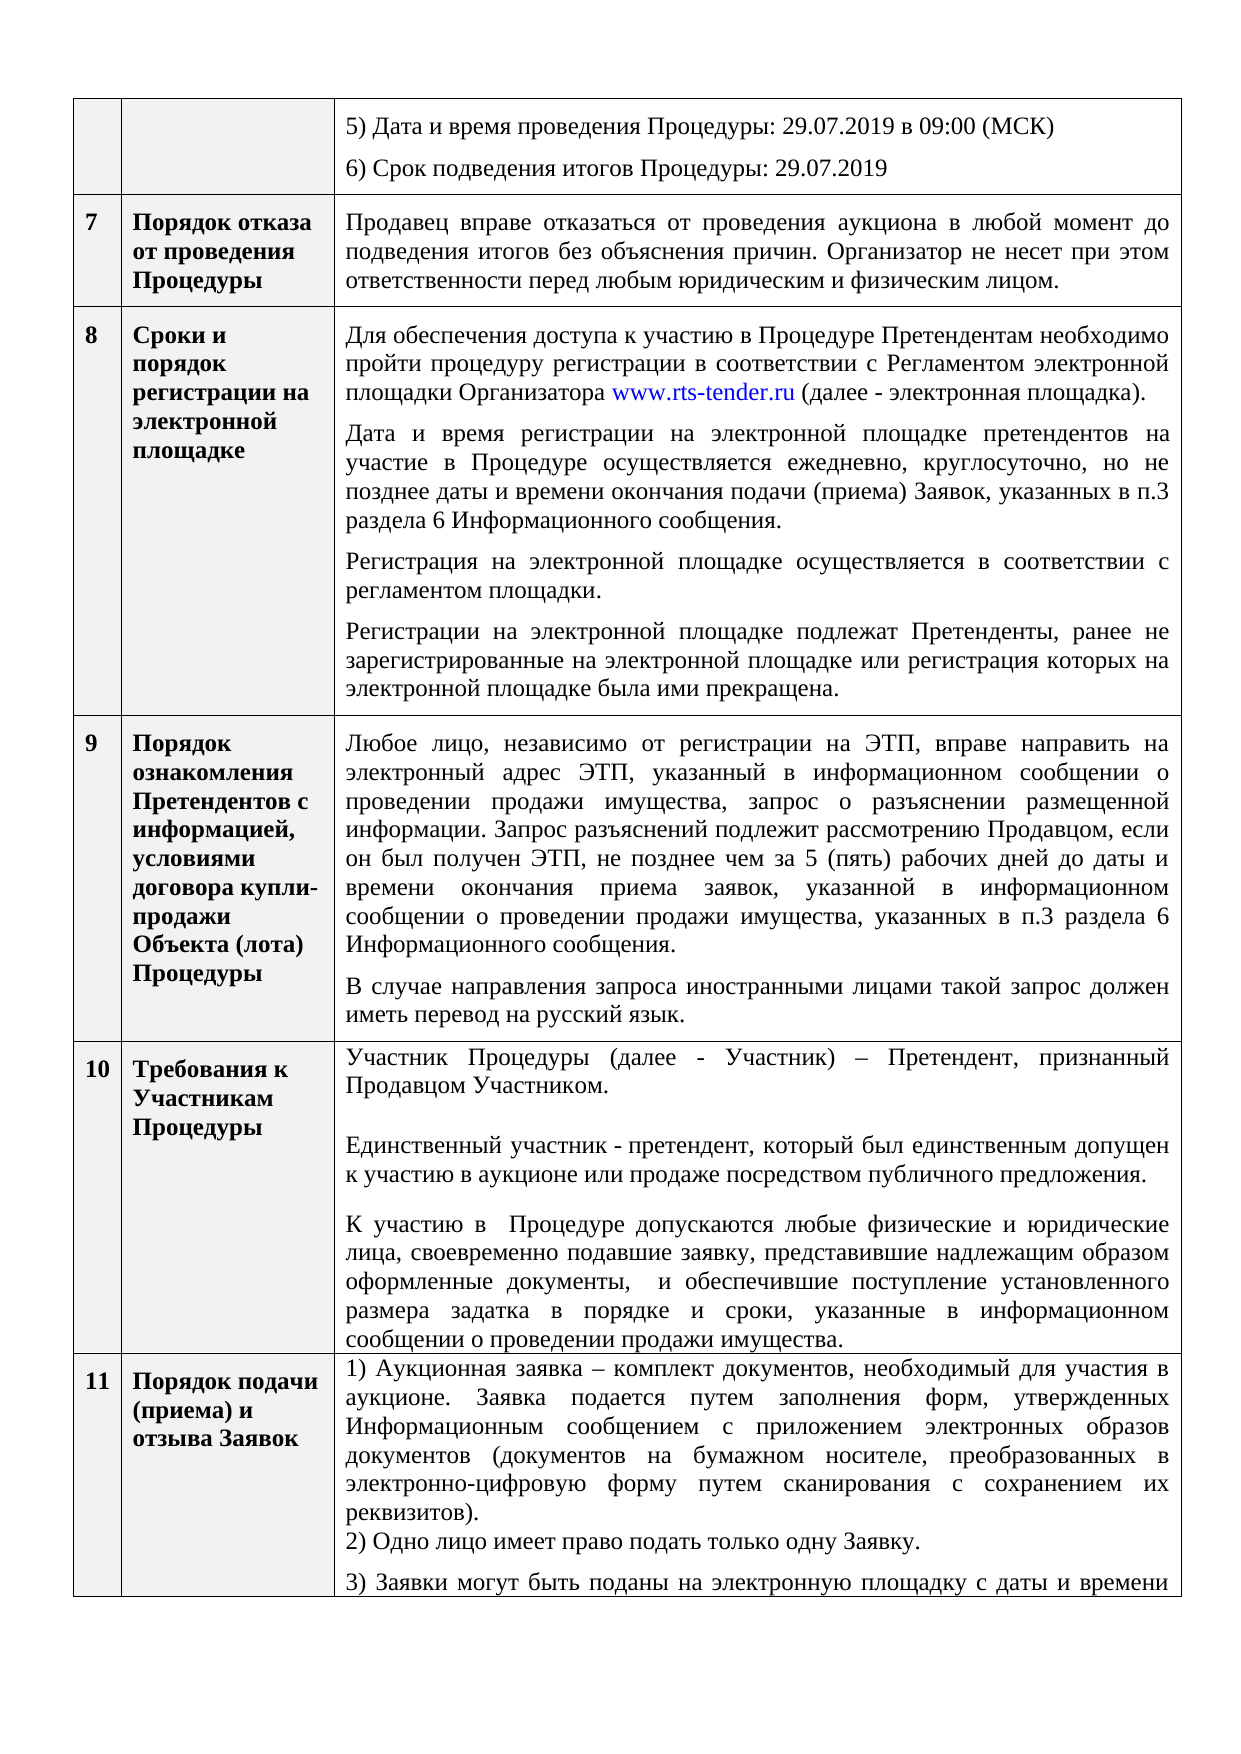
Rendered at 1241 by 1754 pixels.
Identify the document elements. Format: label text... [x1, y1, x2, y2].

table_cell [335, 1354, 1181, 1596]
table_cell 10 [74, 1042, 121, 1352]
table_cell 7 [74, 195, 121, 306]
table_cell 8 [74, 307, 121, 715]
table_cell Сроки и порядок регистрации на электронной площадке [122, 307, 334, 715]
table_cell Для обеспечения доступа к участию в Процедуре Претендентам необходимо пройти процедуру регистрации в соответствии с Регламентом электронной площадки Организатора www.rts-tender.ru (далее - электронная площадка). Дата и время регистрации на электронной площадке претендентов на участие в Процедуре осуществляется ежедневно, круглосуточно, но не позднее даты и времени окончания подачи (приема) Заявок, указанных в п.3 раздела 6 Информационного сообщения. Регистрация на электронной площадке осуществляется в соответствии с регламентом площадки. Регистрации на электронной площадке подлежат Претенденты, ранее не зарегистрированные на электронной площадке или регистрация которых на электронной площадке была ими прекращена. [335, 307, 1181, 715]
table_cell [122, 99, 334, 194]
table_cell Порядок отказа от проведения Процедуры [122, 195, 334, 306]
table_cell Порядок ознакомления Претендентов с информацией, условиями договора купли-продажи Объекта (лота) Процедуры [122, 716, 334, 1041]
table_cell Продавец вправе отказаться от проведения аукциона в любой момент до подведения итогов без объяснения причин. Организатор не несет при этом ответственности перед любым юридическим и физическим лицом. [335, 195, 1181, 306]
table_cell Участник Процедуры (далее - Участник) – Претендент, признанный Продавцом Участником. Единственный участник - претендент, который был единственным допущен к участию в аукционе или продаже посредством публичного предложения. К участию в Процедуре допускаются любые физические и юридические лица, своевременно подавшие заявку, представившие надлежащим образом оформленные документы, и обеспечившие поступление установленного размера задатка в порядке и сроки, указанные в информационном сообщении о проведении продажи имущества. [335, 1042, 1181, 1352]
table_cell Любое лицо, независимо от регистрации на ЭТП, вправе направить на электронный адрес ЭТП, указанный в информационном сообщении о проведении продажи имущества, запрос о разъяснении размещенной информации. Запрос разъяснений подлежит рассмотрению Продавцом, если он был получен ЭТП, не позднее чем за 5 (пять) рабочих дней до даты и времени окончания приема заявок, указанной в информационном сообщении о проведении продажи имущества, указанных в п.3 раздела 6 Информационного сообщения. В случае направления запроса иностранными лицами такой запрос должен иметь перевод на русский язык. [335, 716, 1181, 1041]
table_cell 6 [74, 99, 121, 194]
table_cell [122, 1354, 334, 1596]
table_cell 9 [74, 716, 121, 1041]
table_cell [335, 99, 1181, 194]
table_cell 11 [74, 1354, 121, 1596]
table_cell Требования к Участникам Процедуры [122, 1042, 334, 1352]
